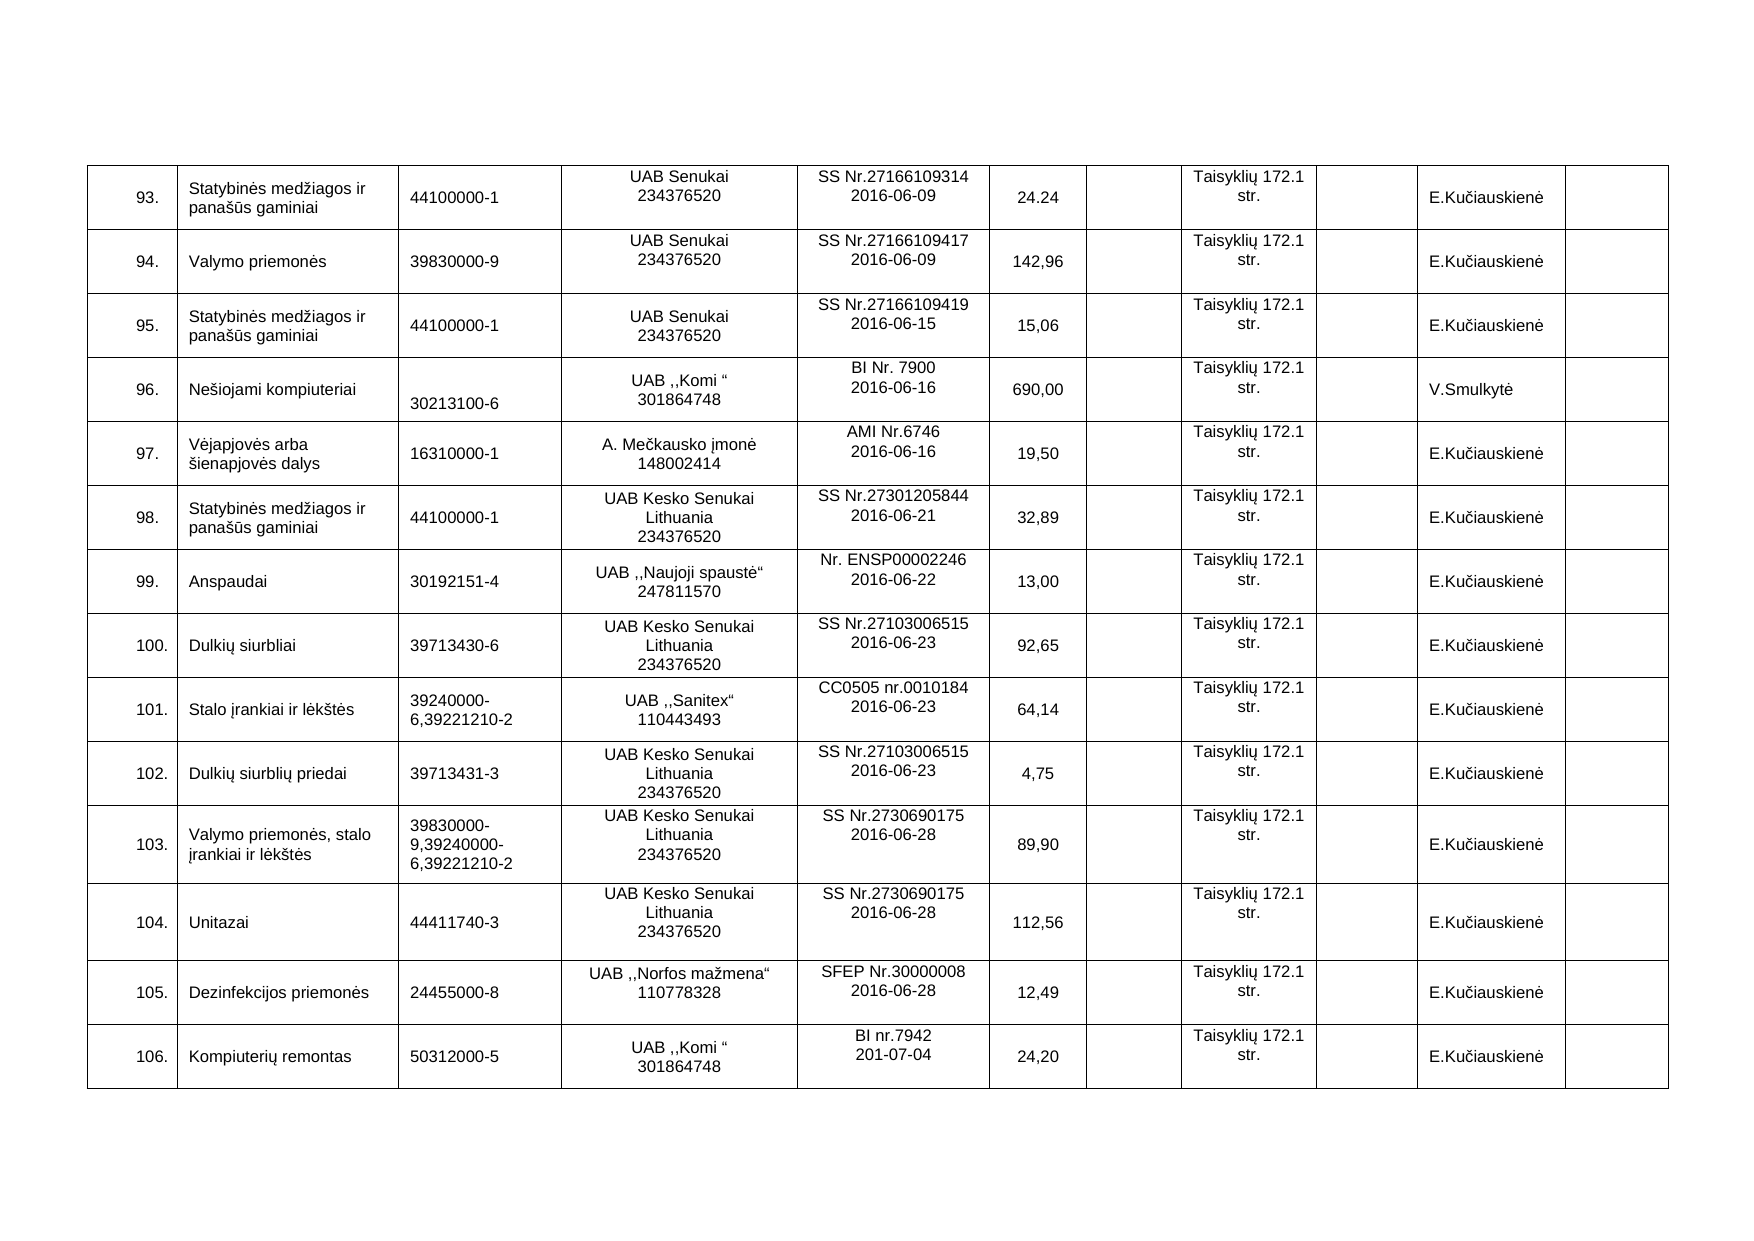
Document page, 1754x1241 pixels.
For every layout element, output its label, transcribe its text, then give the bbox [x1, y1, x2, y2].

table_cell UAB Kesko Senukai Lithuania 234376520 [562, 742, 797, 805]
table_cell 16310000-1 [399, 422, 561, 485]
table_cell [1317, 486, 1417, 549]
table_cell CC0505 nr.0010184 2016-06-23 [798, 678, 989, 741]
table_cell 13,00 [990, 550, 1086, 613]
table_cell UAB ,,Naujoji spaustė“ 247811570 [562, 550, 797, 613]
table_cell UAB ,,Sanitex“ 110443493 [562, 678, 797, 741]
table_cell E.Kučiauskienė [1418, 678, 1565, 741]
table_cell 64,14 [990, 678, 1086, 741]
table_cell [1566, 614, 1668, 677]
table_cell [1317, 884, 1417, 960]
table_cell Taisyklių 172.1 str. [1182, 486, 1316, 549]
table_cell 15,06 [990, 294, 1086, 357]
table_cell [1317, 1025, 1417, 1088]
table_cell 39713431-3 [399, 742, 561, 805]
table_cell E.Kučiauskienė [1418, 614, 1565, 677]
table_cell [88, 294, 177, 357]
table_cell [1317, 550, 1417, 613]
table_cell UAB Kesko Senukai Lithuania 234376520 [562, 806, 797, 883]
table_cell [88, 614, 177, 677]
table_cell [1566, 358, 1668, 421]
table_cell [1317, 678, 1417, 741]
table_cell [1566, 961, 1668, 1024]
table_cell E.Kučiauskienė [1418, 294, 1565, 357]
table_cell Dulkių siurbliai [178, 614, 398, 677]
table_cell 39713430-6 [399, 614, 561, 677]
table_cell [1087, 1025, 1181, 1088]
table_cell [1317, 614, 1417, 677]
table_cell 112,56 [990, 884, 1086, 960]
table_cell Stalo įrankiai ir lėkštės [178, 678, 398, 741]
table_cell 24,20 [990, 1025, 1086, 1088]
table_cell [1087, 166, 1181, 229]
table_cell Taisyklių 172.1 str. [1182, 614, 1316, 677]
table_cell 12,49 [990, 961, 1086, 1024]
table_cell [88, 422, 177, 485]
table_cell AMI Nr.6746 2016-06-16 [798, 422, 989, 485]
table_cell [1317, 166, 1417, 229]
table_cell [1087, 742, 1181, 805]
table_cell [88, 678, 177, 741]
table_cell [1317, 294, 1417, 357]
table_cell 32,89 [990, 486, 1086, 549]
table_cell [1317, 422, 1417, 485]
table_cell UAB ,,Komi “ 301864748 [562, 358, 797, 421]
table_cell BI Nr. 7900 2016-06-16 [798, 358, 989, 421]
table_cell Dulkių siurblių priedai [178, 742, 398, 805]
table_cell 24.24 [990, 166, 1086, 229]
table_cell 39240000-6,39221210-2 [399, 678, 561, 741]
table_cell [1317, 742, 1417, 805]
table_cell [1087, 678, 1181, 741]
table_cell 39830000-9,39240000-6,39221210-2 [399, 806, 561, 883]
table_cell A. Mečkausko įmonė 148002414 [562, 422, 797, 485]
table_cell Valymo priemonės [178, 230, 398, 293]
table_cell [1087, 486, 1181, 549]
table_cell Taisyklių 172.1 str. [1182, 358, 1316, 421]
table_cell E.Kučiauskienė [1418, 166, 1565, 229]
table_cell V.Smulkytė [1418, 358, 1565, 421]
table_cell [1566, 550, 1668, 613]
table_cell [1566, 678, 1668, 741]
table_cell 44100000-1 [399, 486, 561, 549]
table_cell [88, 486, 177, 549]
table_cell E.Kučiauskienė [1418, 422, 1565, 485]
table_cell [1566, 230, 1668, 293]
table_cell Taisyklių 172.1 str. [1182, 806, 1316, 883]
table_cell UAB Kesko Senukai Lithuania 234376520 [562, 614, 797, 677]
table_cell SS Nr.27166109417 2016-06-09 [798, 230, 989, 293]
table_cell UAB Senukai 234376520 [562, 230, 797, 293]
table_cell Kompiuterių remontas [178, 1025, 398, 1088]
table_cell E.Kučiauskienė [1418, 884, 1565, 960]
table_cell [88, 550, 177, 613]
table_cell UAB ,,Komi “ 301864748 [562, 1025, 797, 1088]
table_cell [1087, 614, 1181, 677]
table_cell [1317, 358, 1417, 421]
table_cell [1087, 422, 1181, 485]
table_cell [1182, 166, 1316, 229]
table_cell Taisyklių 172.1 str. [1182, 884, 1316, 960]
table_cell SS Nr.27301205844 2016-06-21 [798, 486, 989, 549]
table_cell [1317, 230, 1417, 293]
table_cell 89,90 [990, 806, 1086, 883]
table_cell Taisyklių 172.1 str. [1182, 230, 1316, 293]
table_cell 4,75 [990, 742, 1086, 805]
table_cell Dezinfekcijos priemonės [178, 961, 398, 1024]
table_cell SS Nr.2730690175 2016-06-28 [798, 884, 989, 960]
table_cell Statybinės medžiagos ir panašūs gaminiai [178, 486, 398, 549]
table_cell E.Kučiauskienė [1418, 1025, 1565, 1088]
table_cell [88, 742, 177, 805]
table_cell Unitazai [178, 884, 398, 960]
table_cell [1566, 422, 1668, 485]
table_cell Taisyklių 172.1 str. [1182, 294, 1316, 357]
table_cell [88, 806, 177, 883]
table_cell Taisyklių 172.1 str. [1182, 742, 1316, 805]
table_cell UAB Senukai 234376520 [562, 294, 797, 357]
table_cell 50312000-5 [399, 1025, 561, 1088]
table_cell 44100000-1 [399, 166, 561, 229]
table_cell UAB ,,Norfos mažmena“ 110778328 [562, 961, 797, 1024]
table_cell 142,96 [990, 230, 1086, 293]
table_cell BI nr.7942 201-07-04 [798, 1025, 989, 1088]
table_cell Valymo priemonės, stalo įrankiai ir lėkštės [178, 806, 398, 883]
table_cell [1566, 486, 1668, 549]
table_cell 92,65 [990, 614, 1086, 677]
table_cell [562, 166, 797, 229]
table_cell [88, 961, 177, 1024]
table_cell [1182, 1025, 1316, 1088]
table_cell [88, 358, 177, 421]
table_cell [1317, 961, 1417, 1024]
table_cell E.Kučiauskienė [1418, 742, 1565, 805]
table_cell E.Kučiauskienė [1418, 230, 1565, 293]
table_cell 690,00 [990, 358, 1086, 421]
table_cell 44411740-3 [399, 884, 561, 960]
table_cell [1566, 1025, 1668, 1088]
table_cell 44100000-1 [399, 294, 561, 357]
table_cell [88, 884, 177, 960]
table_cell SS Nr.27166109314 2016-06-09 [798, 166, 989, 229]
table_cell Anspaudai [178, 550, 398, 613]
table_cell UAB Kesko Senukai Lithuania 234376520 [562, 884, 797, 960]
table_cell UAB Kesko Senukai Lithuania 234376520 [562, 486, 797, 549]
table_cell 39830000-9 [399, 230, 561, 293]
table_cell [1566, 166, 1668, 229]
table_cell Vėjapjovės arba šienapjovės dalys [178, 422, 398, 485]
table_cell SS Nr.27103006515 2016-06-23 [798, 614, 989, 677]
table_cell Taisyklių 172.1 str. [1182, 678, 1316, 741]
table_cell E.Kučiauskienė [1418, 486, 1565, 549]
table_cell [178, 166, 398, 229]
table_cell Nr. ENSP00002246 2016-06-22 [798, 550, 989, 613]
table_cell [1566, 294, 1668, 357]
table_cell Taisyklių 172.1 str. [1182, 422, 1316, 485]
table_cell Nešiojami kompiuteriai [178, 358, 398, 421]
table_cell 19,50 [990, 422, 1086, 485]
table_cell [1087, 294, 1181, 357]
table_cell SFEP Nr.30000008 2016-06-28 [798, 961, 989, 1024]
table_cell Taisyklių 172.1 str. [1182, 961, 1316, 1024]
table_cell [1566, 742, 1668, 805]
table_cell SS Nr.2730690175 2016-06-28 [798, 806, 989, 883]
table_cell E.Kučiauskienė [1418, 806, 1565, 883]
table_cell SS Nr.27103006515 2016-06-23 [798, 742, 989, 805]
table_cell [1317, 806, 1417, 883]
table_cell 30192151-4 [399, 550, 561, 613]
table_cell [1087, 230, 1181, 293]
table_cell [88, 1025, 177, 1088]
table_cell [88, 230, 177, 293]
table_cell [1566, 806, 1668, 883]
table_cell [88, 166, 177, 229]
table_cell E.Kučiauskienė [1418, 550, 1565, 613]
table_cell SS Nr.27166109419 2016-06-15 [798, 294, 989, 357]
table_cell [1087, 806, 1181, 883]
table_cell [1087, 550, 1181, 613]
table_cell [1566, 884, 1668, 960]
table_cell E.Kučiauskienė [1418, 961, 1565, 1024]
table_cell Taisyklių 172.1 str. [1182, 550, 1316, 613]
table_cell 24455000-8 [399, 961, 561, 1024]
table_cell Statybinės medžiagos ir panašūs gaminiai [178, 294, 398, 357]
table_cell [1087, 961, 1181, 1024]
table_cell 30213100-6 [399, 358, 561, 421]
table_cell [1087, 358, 1181, 421]
table_cell [1087, 884, 1181, 960]
